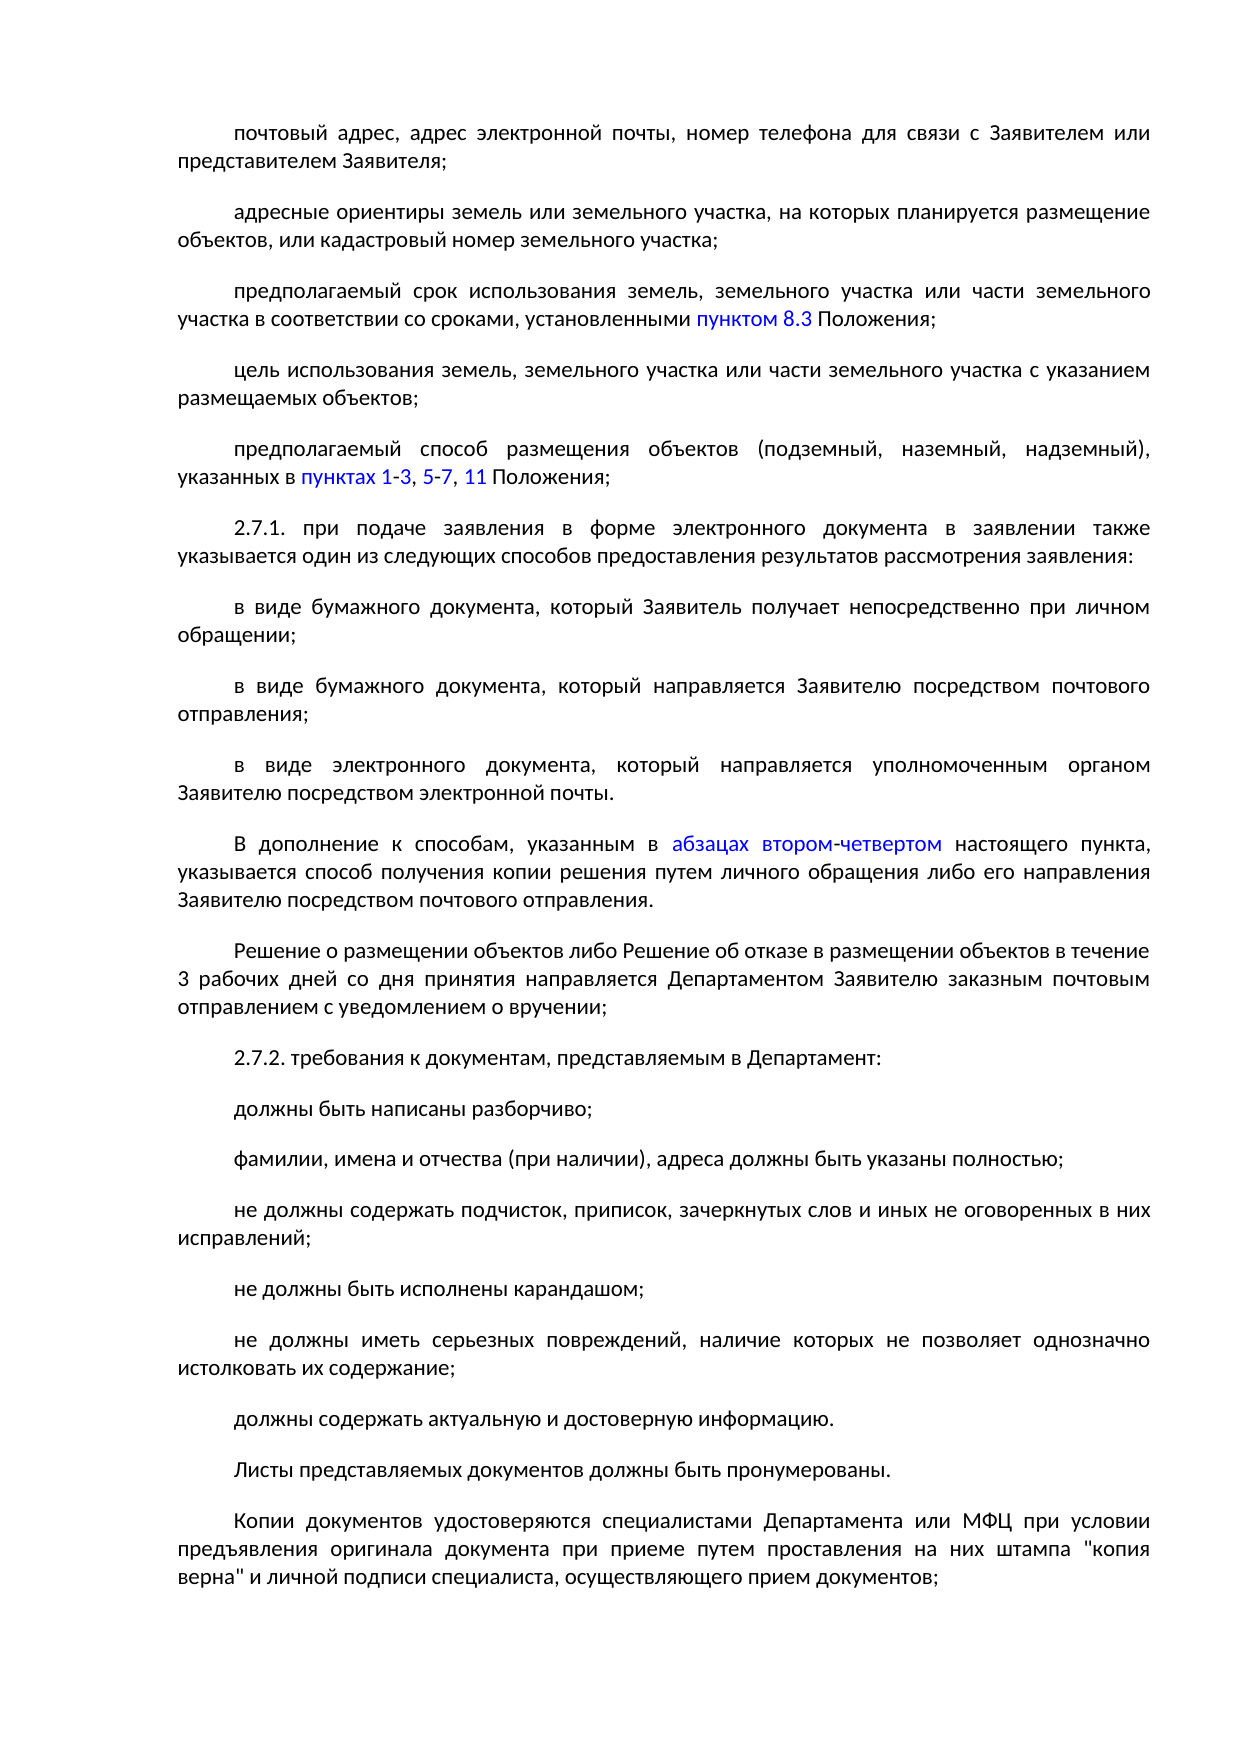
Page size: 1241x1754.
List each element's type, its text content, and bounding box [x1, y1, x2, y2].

text предполагаемый способ размещения объектов (подземный, наземный, надземный), указанных в пунктах 1-3, 5-7, 11 Положения; [177, 434, 1152, 490]
text должны содержать актуальную и достоверную информацию. [177, 1404, 1152, 1432]
text не должны содержать подчисток, приписок, зачеркнутых слов и иных не оговоренных в них исправлений; [177, 1196, 1152, 1252]
text должны быть написаны разборчиво; [177, 1094, 1152, 1122]
text В дополнение к способам, указанным в абзацах втором-четвертом настоящего пункта, указывается способ получения копии решения путем личного обращения либо его направления Заявителю посредством почтового отправления. [177, 829, 1152, 913]
text цель использования земель, земельного участка или части земельного участка с указанием размещаемых объектов; [177, 355, 1152, 411]
text 2.7.1. при подаче заявления в форме электронного документа в заявлении также указывается один из следующих способов предоставления результатов рассмотрения заявления: [177, 513, 1152, 569]
text не должны иметь серьезных повреждений, наличие которых не позволяет однозначно истолковать их содержание; [177, 1325, 1152, 1381]
text фамилии, имена и отчества (при наличии), адреса должны быть указаны полностью; [177, 1144, 1152, 1173]
text в виде бумажного документа, который направляется Заявителю посредством почтового отправления; [177, 671, 1152, 727]
text 2.7.2. требования к документам, представляемым в Департамент: [177, 1043, 1152, 1071]
text предполагаемый срок использования земель, земельного участка или части земельного участка в соответствии со сроками, установленными пунктом 8.3 Положения; [177, 276, 1152, 332]
text почтовый адрес, адрес электронной почты, номер телефона для связи с Заявителем или представителем Заявителя; [177, 118, 1152, 174]
text Решение о размещении объектов либо Решение об отказе в размещении объектов в течение 3 рабочих дней со дня принятия направляется Департаментом Заявителю заказным почтовым отправлением с уведомлением о вручении; [177, 936, 1152, 1020]
text не должны быть исполнены карандашом; [177, 1274, 1152, 1302]
text в виде электронного документа, который направляется уполномоченным органом Заявителю посредством электронной почты. [177, 750, 1152, 806]
text Листы представляемых документов должны быть пронумерованы. [177, 1455, 1152, 1483]
text Копии документов удостоверяются специалистами Департамента или МФЦ при условии предъявления оригинала документа при приеме путем проставления на них штампа "копия верна" и личной подписи специалиста, осуществляющего прием документов; [177, 1506, 1152, 1590]
text в виде бумажного документа, который Заявитель получает непосредственно при личном обращении; [177, 592, 1152, 648]
text адресные ориентиры земель или земельного участка, на которых планируется размещение объектов, или кадастровый номер земельного участка; [177, 197, 1152, 253]
